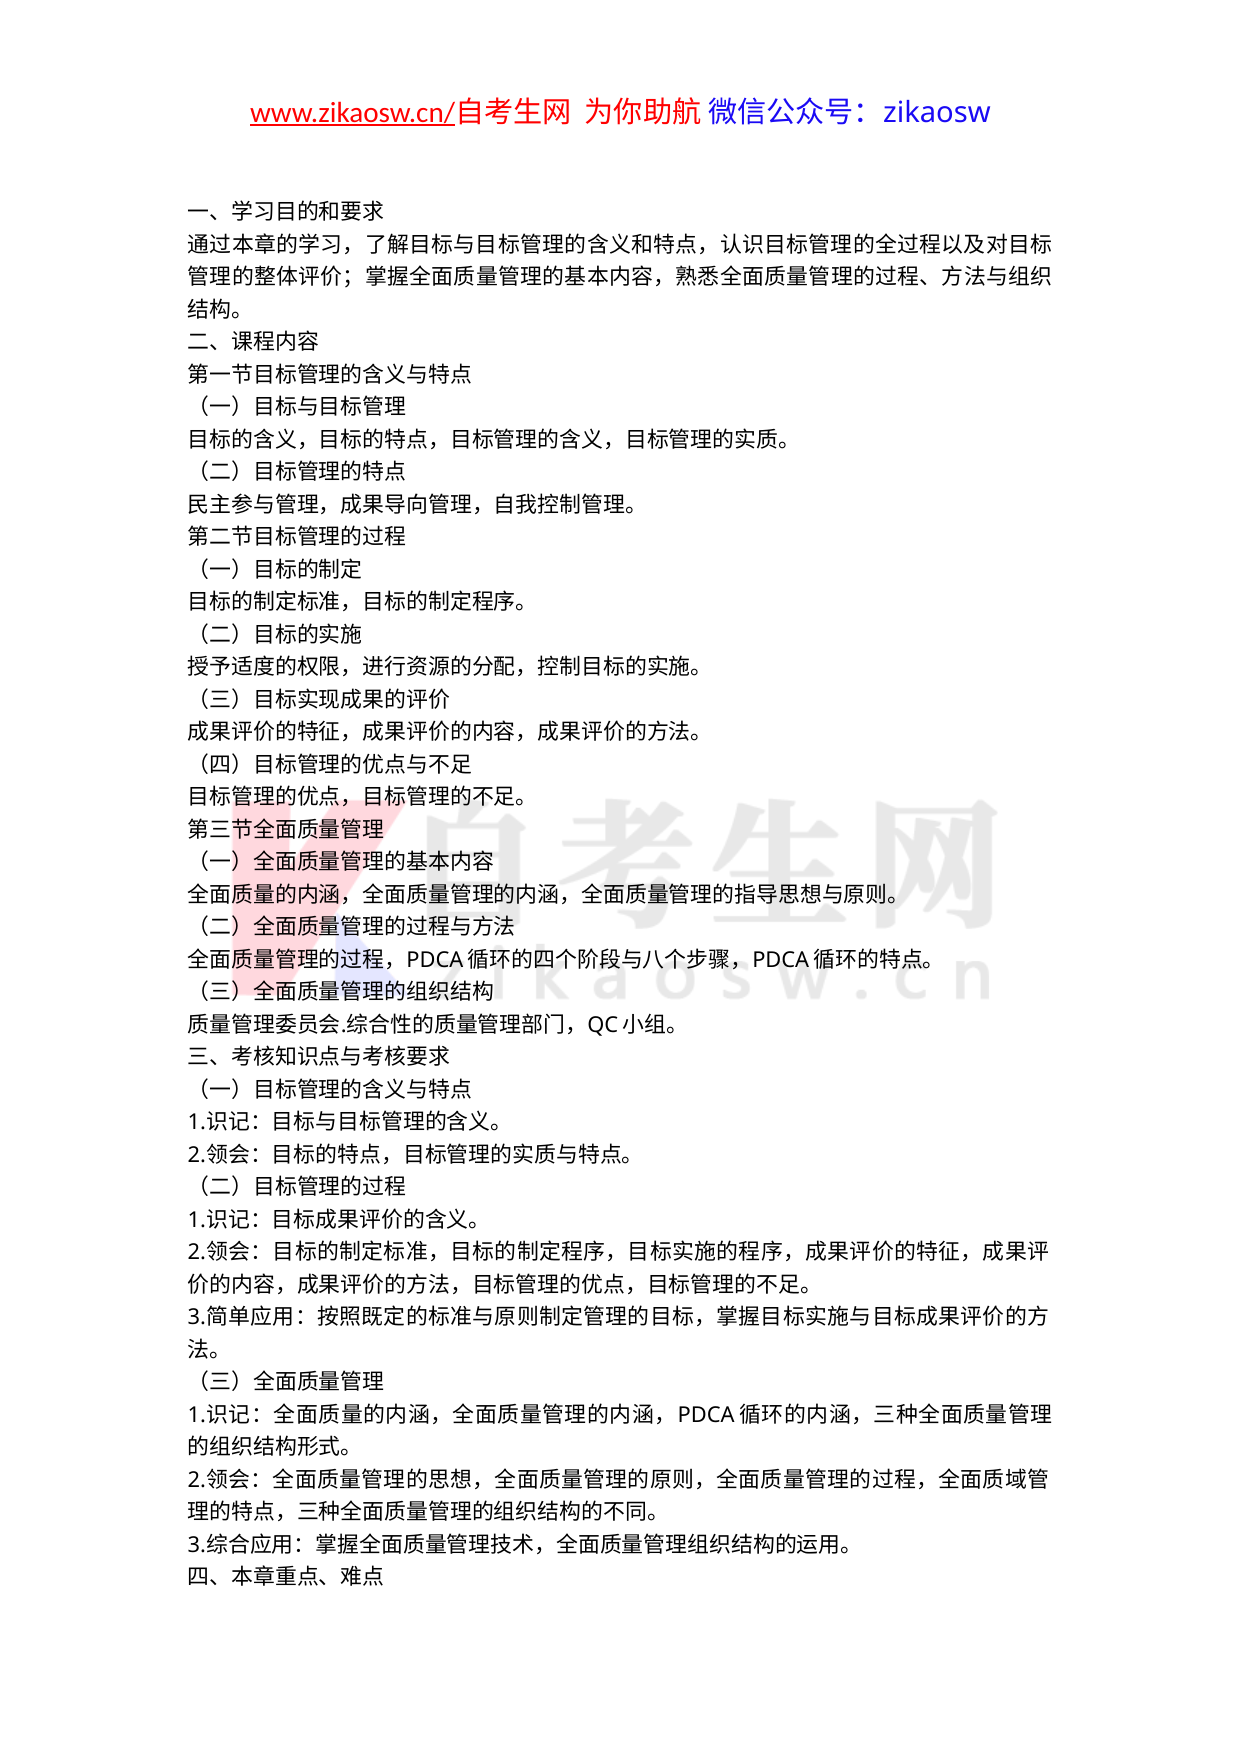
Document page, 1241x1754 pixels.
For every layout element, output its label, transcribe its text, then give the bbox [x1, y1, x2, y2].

text 通过本章的学习，了解目标与目标管理的含义和特点，认识目标管理的全过程以及对目标管理的整体评价；掌握全面质量管理的基本内容，熟悉全面质量管理的过程、方法与组织结构。 [187, 226, 1053, 324]
text （二）目标管理的特点 [187, 454, 1053, 486]
text （一）目标与目标管理 [187, 389, 1053, 421]
text 三、考核知识点与考核要求 [187, 1039, 1053, 1071]
text （二）全面质量管理的过程与方法 [187, 909, 1053, 941]
text 全面质量的内涵，全面质量管理的内涵，全面质量管理的指导思想与原则。 [187, 876, 1053, 909]
text 2.领会：全面质量管理的思想，全面质量管理的原则，全面质量管理的过程，全面质域管理的特点，三种全面质量管理的组织结构的不同。 [187, 1461, 1053, 1526]
text 质量管理委员会.综合性的质量管理部门，QC小组。 [187, 1006, 1053, 1039]
text 第二节目标管理的过程 [187, 519, 1053, 551]
text 成果评价的特征，成果评价的内容，成果评价的方法。 [187, 714, 1053, 746]
text （一）目标的制定 [187, 551, 1053, 584]
text （二）目标管理的过程 [187, 1169, 1053, 1201]
text （三）目标实现成果的评价 [187, 681, 1053, 714]
text 1.识记：全面质量的内涵，全面质量管理的内涵，PDCA循环的内涵，三种全面质量管理的组织结构形式。 [187, 1396, 1053, 1461]
text 四、本章重点、难点 [187, 1559, 1053, 1591]
text （四）目标管理的优点与不足 [187, 746, 1053, 779]
text 1.识记：目标成果评价的含义。 [187, 1201, 1053, 1234]
text 3.简单应用：按照既定的标准与原则制定管理的目标，掌握目标实施与目标成果评价的方法。 [187, 1299, 1053, 1364]
text （一）全面质量管理的基本内容 [187, 844, 1053, 876]
text 目标管理的优点，目标管理的不足。 [187, 779, 1053, 811]
text 第三节全面质量管理 [187, 811, 1053, 844]
text 2.领会：目标的特点，目标管理的实质与特点。 [187, 1136, 1053, 1169]
text 授予适度的权限，进行资源的分配，控制目标的实施。 [187, 649, 1053, 681]
text 一、学习目的和要求 [187, 194, 1053, 226]
text 目标的制定标准，目标的制定程序。 [187, 584, 1053, 616]
text （一）目标管理的含义与特点 [187, 1071, 1053, 1104]
text 目标的含义，目标的特点，目标管理的含义，目标管理的实质。 [187, 421, 1053, 454]
text 2.领会：目标的制定标准，目标的制定程序，目标实施的程序，成果评价的特征，成果评价的内容，成果评价的方法，目标管理的优点，目标管理的不足。 [187, 1234, 1053, 1299]
text 3.综合应用：掌握全面质量管理技术，全面质量管理组织结构的运用。 [187, 1526, 1053, 1559]
text 二、课程内容 [187, 324, 1053, 356]
text 1.识记：目标与目标管理的含义。 [187, 1104, 1053, 1136]
text 第一节目标管理的含义与特点 [187, 356, 1053, 389]
text （三）全面质量管理 [187, 1364, 1053, 1396]
text （二）目标的实施 [187, 616, 1053, 649]
text 全面质量管理的过程，PDCA循环的四个阶段与八个步骤，PDCA循环的特点。 [187, 941, 1053, 974]
text （三）全面质量管理的组织结构 [187, 974, 1053, 1006]
text 民主参与管理，成果导向管理，自我控制管理。 [187, 486, 1053, 519]
